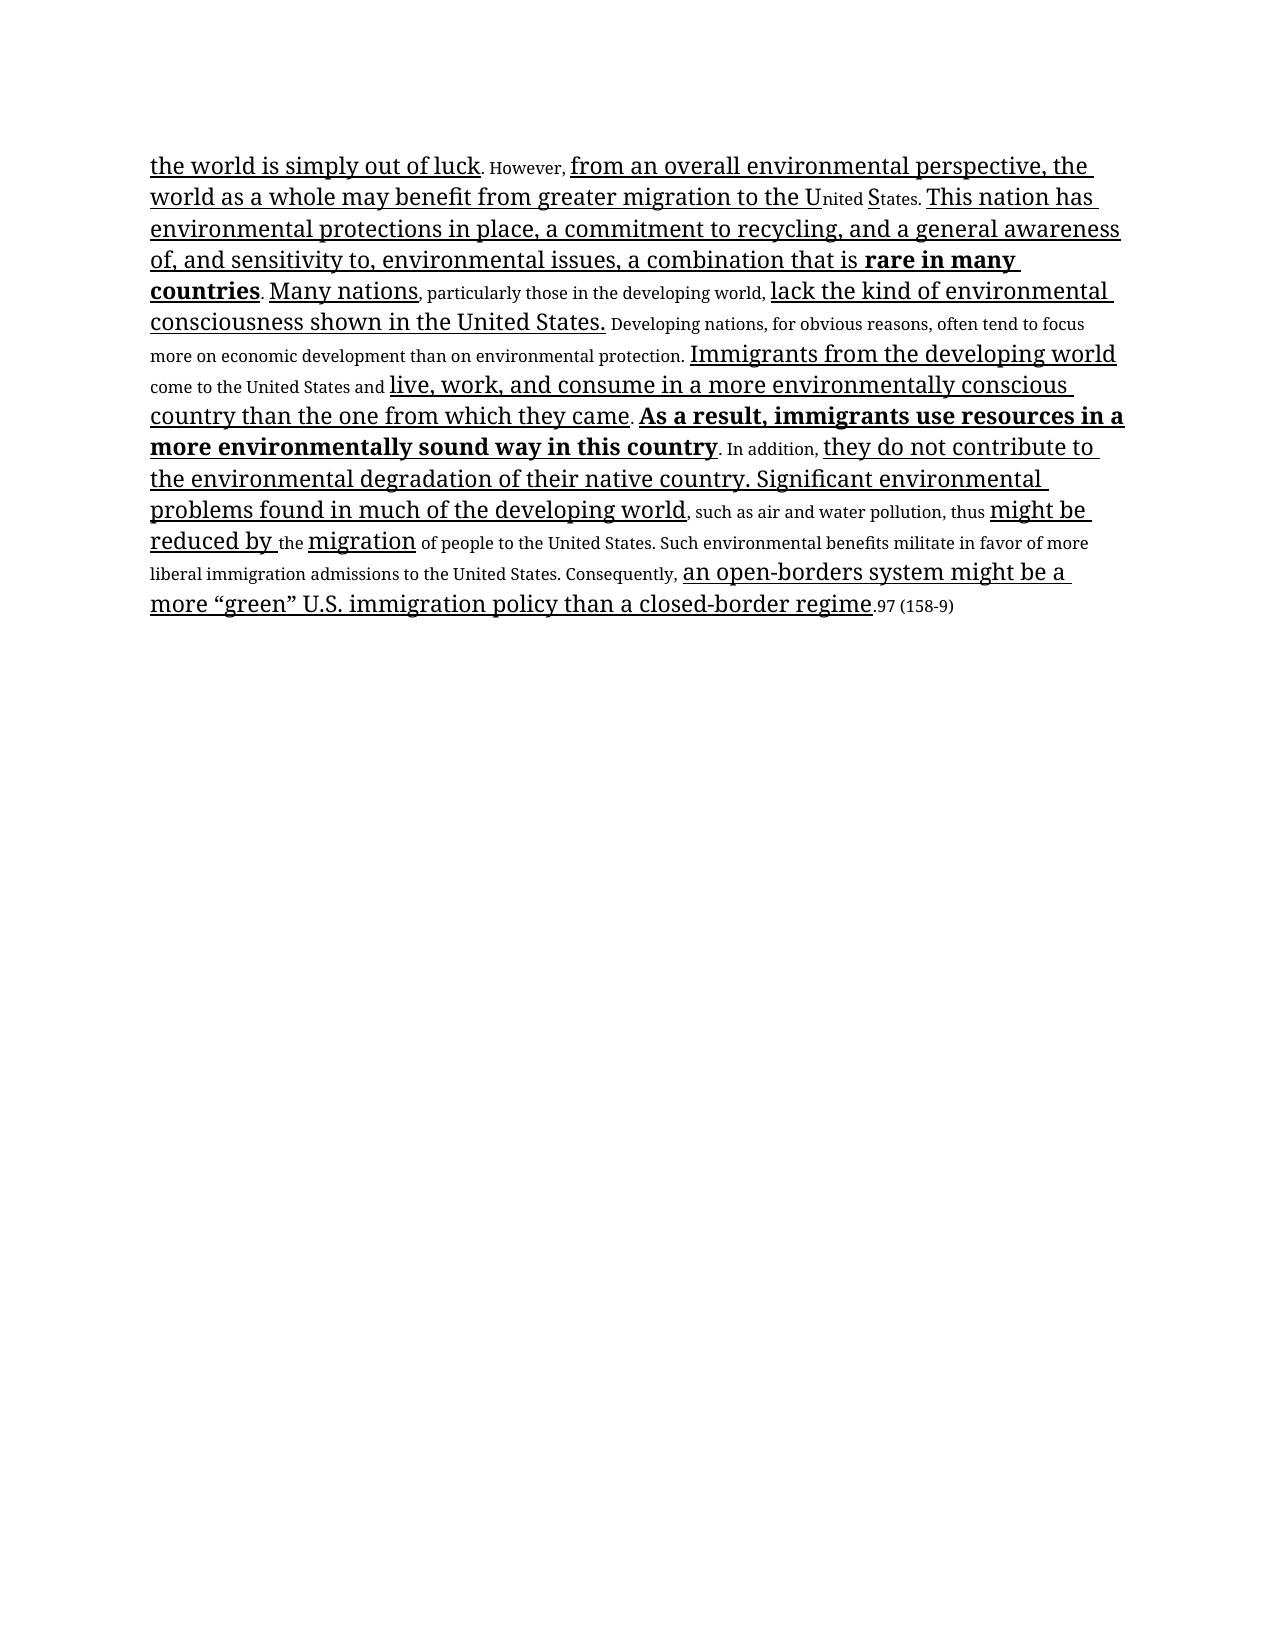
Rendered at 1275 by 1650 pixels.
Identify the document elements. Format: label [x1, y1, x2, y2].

text [150, 150, 1125, 619]
